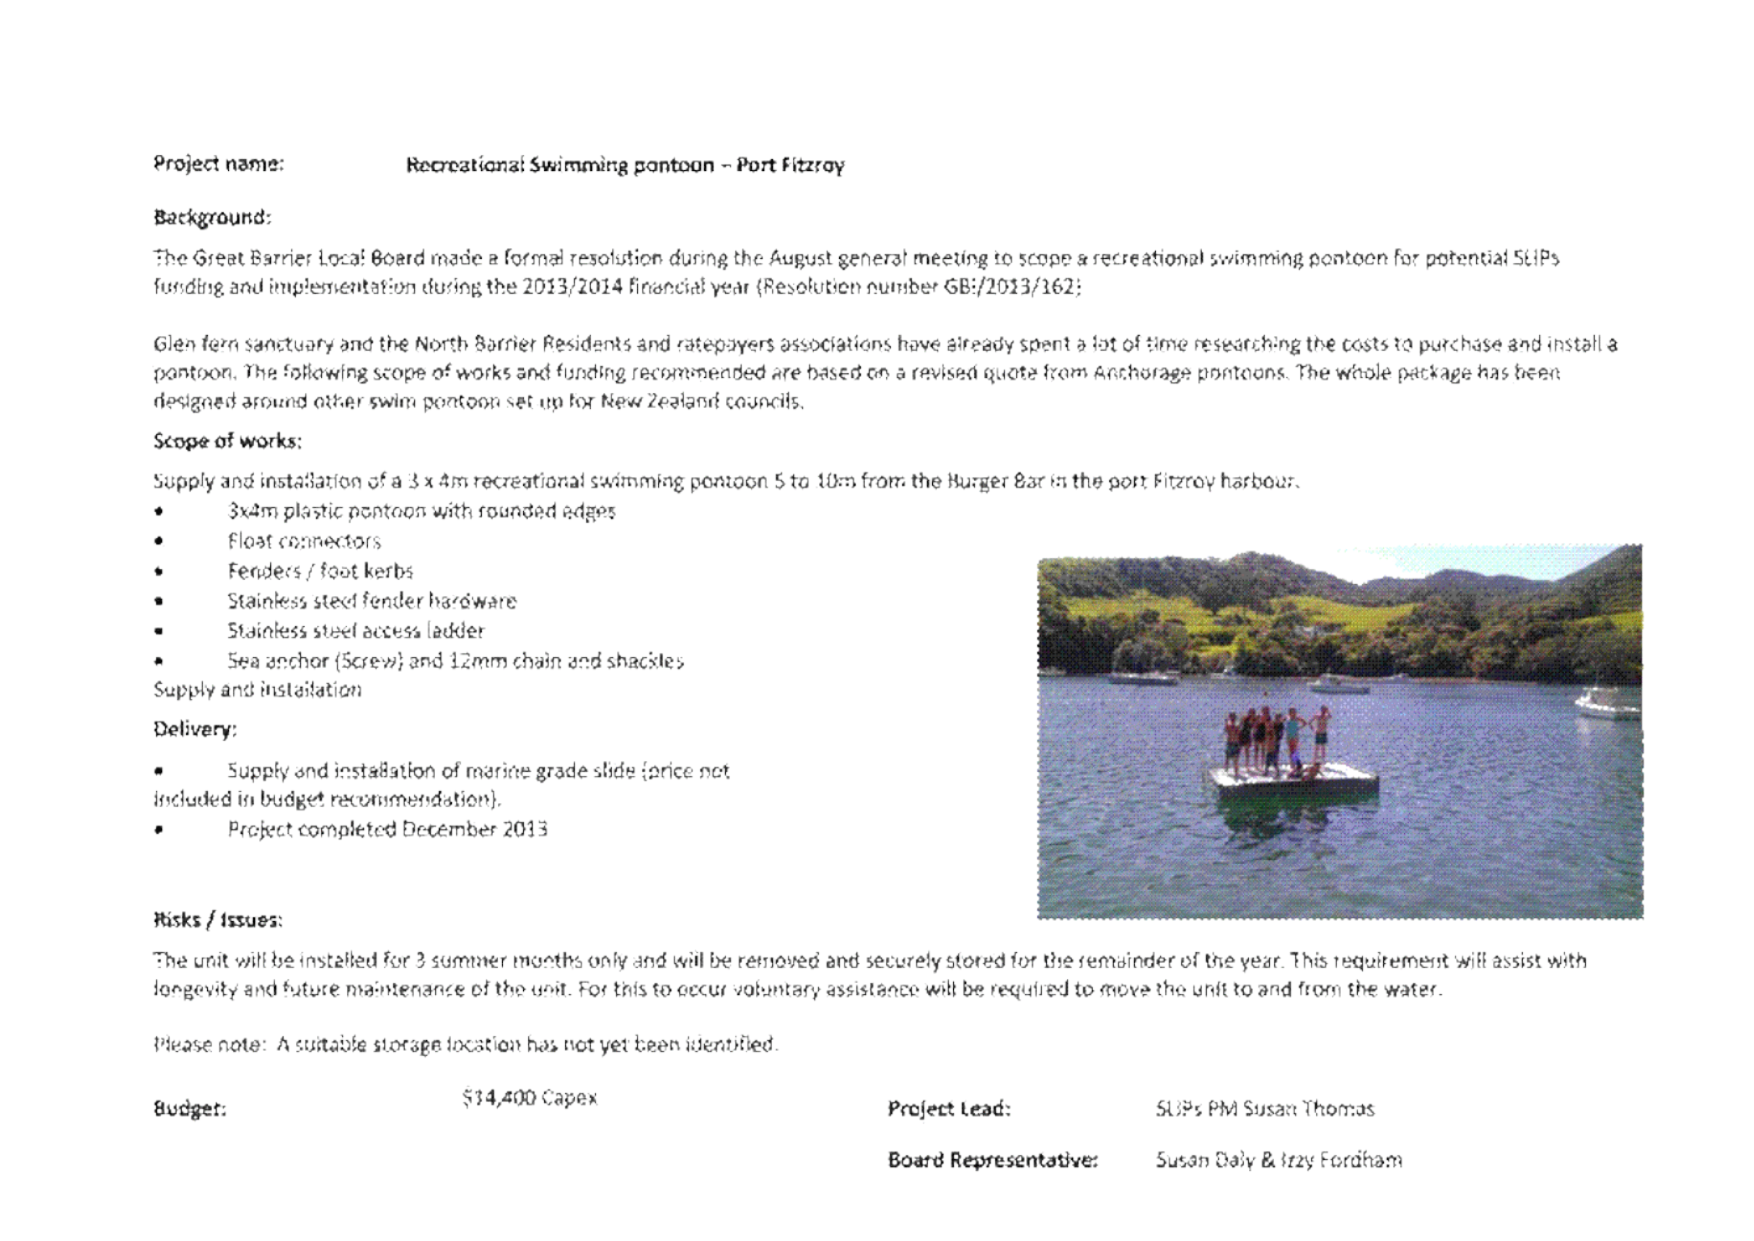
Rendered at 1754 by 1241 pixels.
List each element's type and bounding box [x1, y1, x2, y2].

picture [152, 151, 1647, 1174]
